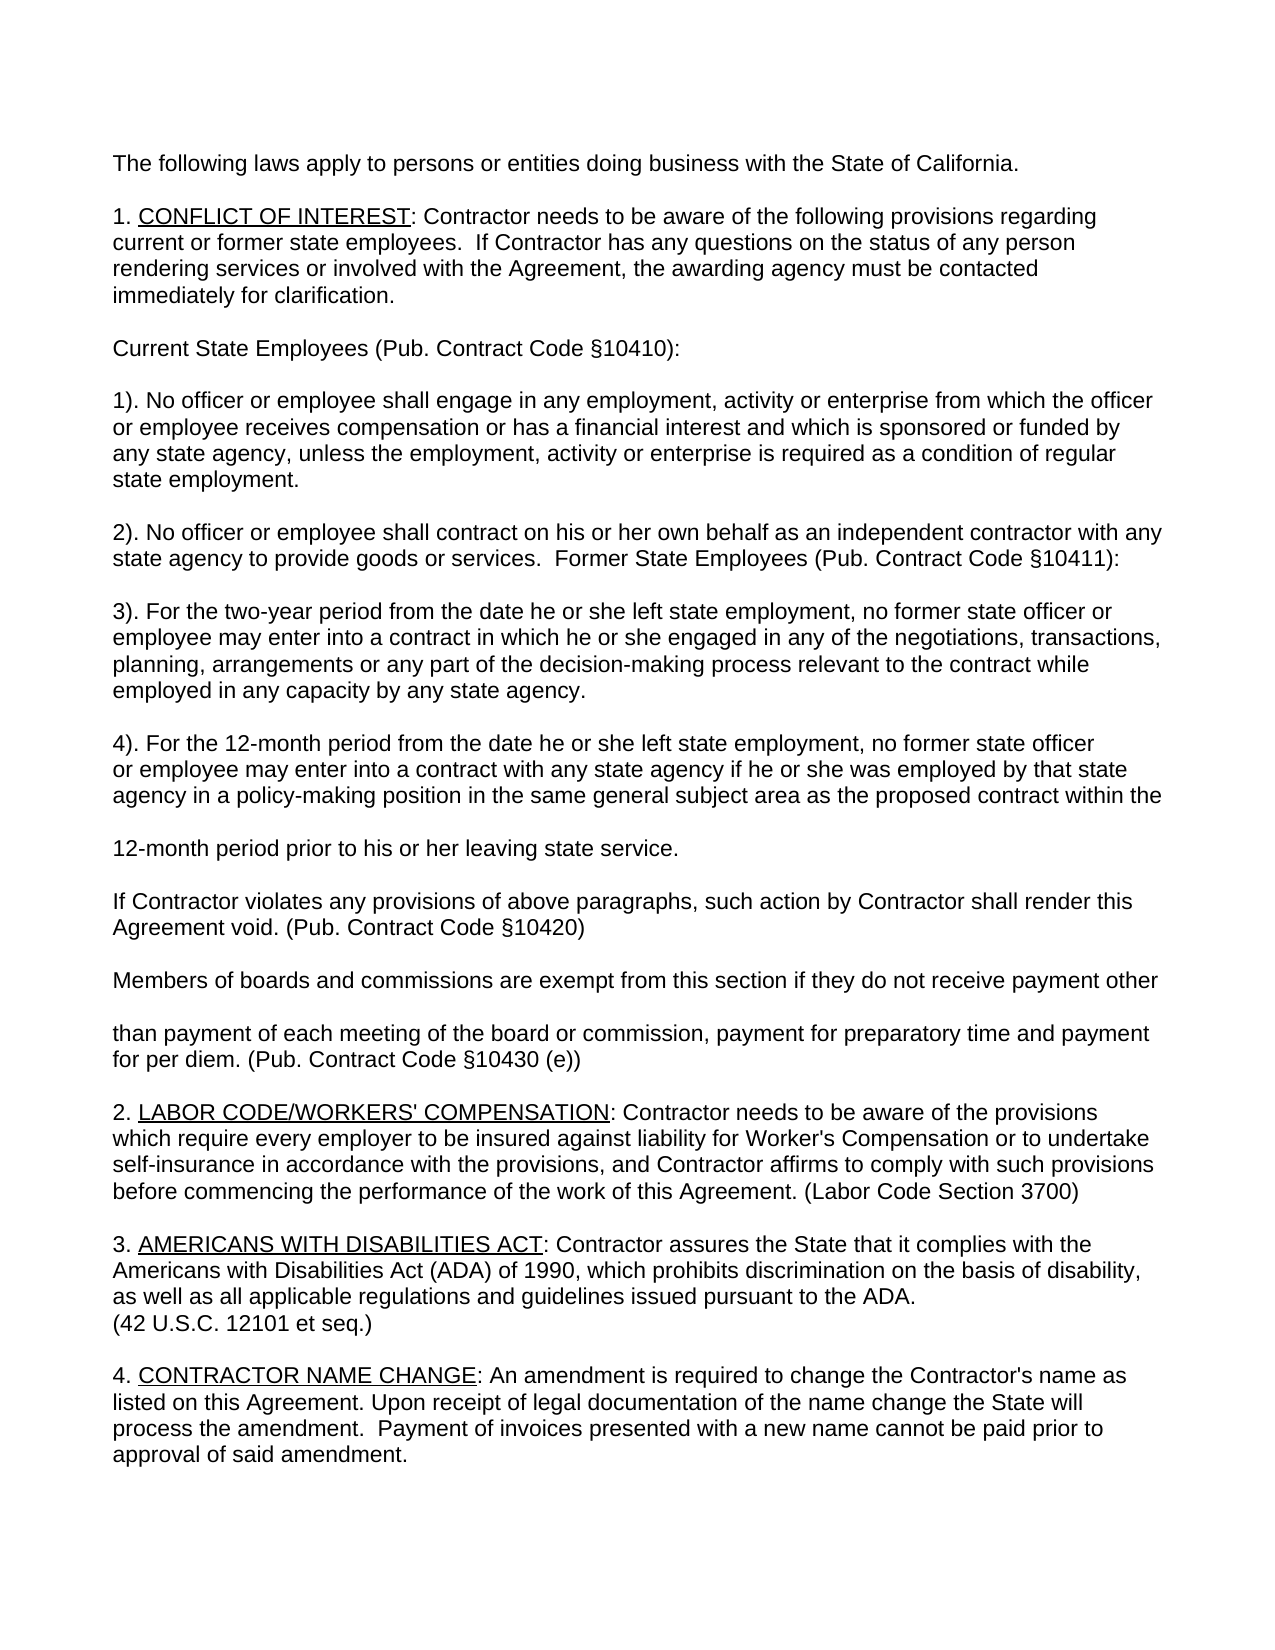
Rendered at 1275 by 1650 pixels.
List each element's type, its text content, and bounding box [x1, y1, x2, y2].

text If Contractor violates any provisions of above paragraphs, such action by Contractor shall render this Agreement void. (Pub. Contract Code §10420) [112, 888, 1162, 941]
text 2. LABOR CODE/WORKERS' COMPENSATION: Contractor needs to be aware of the provisions which require every employer to be insured against liability for Worker's Compensation or to undertake self-insurance in accordance with the provisions, and Contractor affirms to comply with such provisions before commencing the performance of the work of this Agreement. (Labor Code Section 3700) [112, 1099, 1162, 1204]
text 2). No officer or employee shall contract on his or her own behalf as an independent contractor with any state agency to provide goods or services. Employees (Pub. Contract Code §10411): [112, 519, 1162, 572]
text Employees (Pub. Contract Code §10410): [112, 334, 1162, 361]
text 3. AMERICANS WITH DISABILITIES ACT: Contractor assures the State that it complies with the Americans with Disabilities Act (ADA) of 1990, which prohibits discrimination on the basis of disability, as well as all applicable regulations and guidelines issued pursuant to the . (42 U.S.C. 12101 et seq.) [112, 1231, 1162, 1336]
text 4). For the 12-month period from the date he or she left state employment, no former state officer or employee may enter into a contract with any state agency if he or she was employed by that state agency in a policy-making position in the same general subject area as the proposed contract within the 12-month period prior to his or her leaving state service. [112, 730, 1162, 862]
text 3). For the two-year period from the date he or she left state employment, no former state officer or employee may enter into a contract in which he or she engaged in any of the negotiations, transactions, planning, arrangements or any part of the decision-making process relevant to the contract while employed in any capacity by any state agency. [112, 598, 1162, 703]
text Members of boards and commissions are exempt from this section if they do not receive payment other than payment of each meeting of the board or commission, payment for preparatory time and payment for per diem. (Pub. Contract Code §10430 (e)) [112, 967, 1162, 1072]
text The following laws apply to persons or entities doing business with the State of . [112, 150, 1162, 176]
text 4. CONTRACTOR NAME CHANGE: An amendment is required to change the Contractor's name as listed on this Agreement. Upon receipt of legal documentation of the name change the State will process the amendment. Payment of invoices presented with a new name cannot be paid prior to approval of said amendment. [112, 1362, 1162, 1468]
text 1). No officer or employee shall engage in any employment, activity or enterprise from which the officer or employee receives compensation or has a financial interest and which is sponsored or funded by any state agency, unless the employment, activity or enterprise is required as a condition of regular state employment. [112, 387, 1162, 493]
text 1. CONFLICT OF INTEREST: Contractor needs to be aware of the following provisions regarding current or former state employees. If Contractor has any questions on the status of any person rendering services or involved with the Agreement, the awarding agency must be contacted immediately for clarification. [112, 203, 1162, 308]
